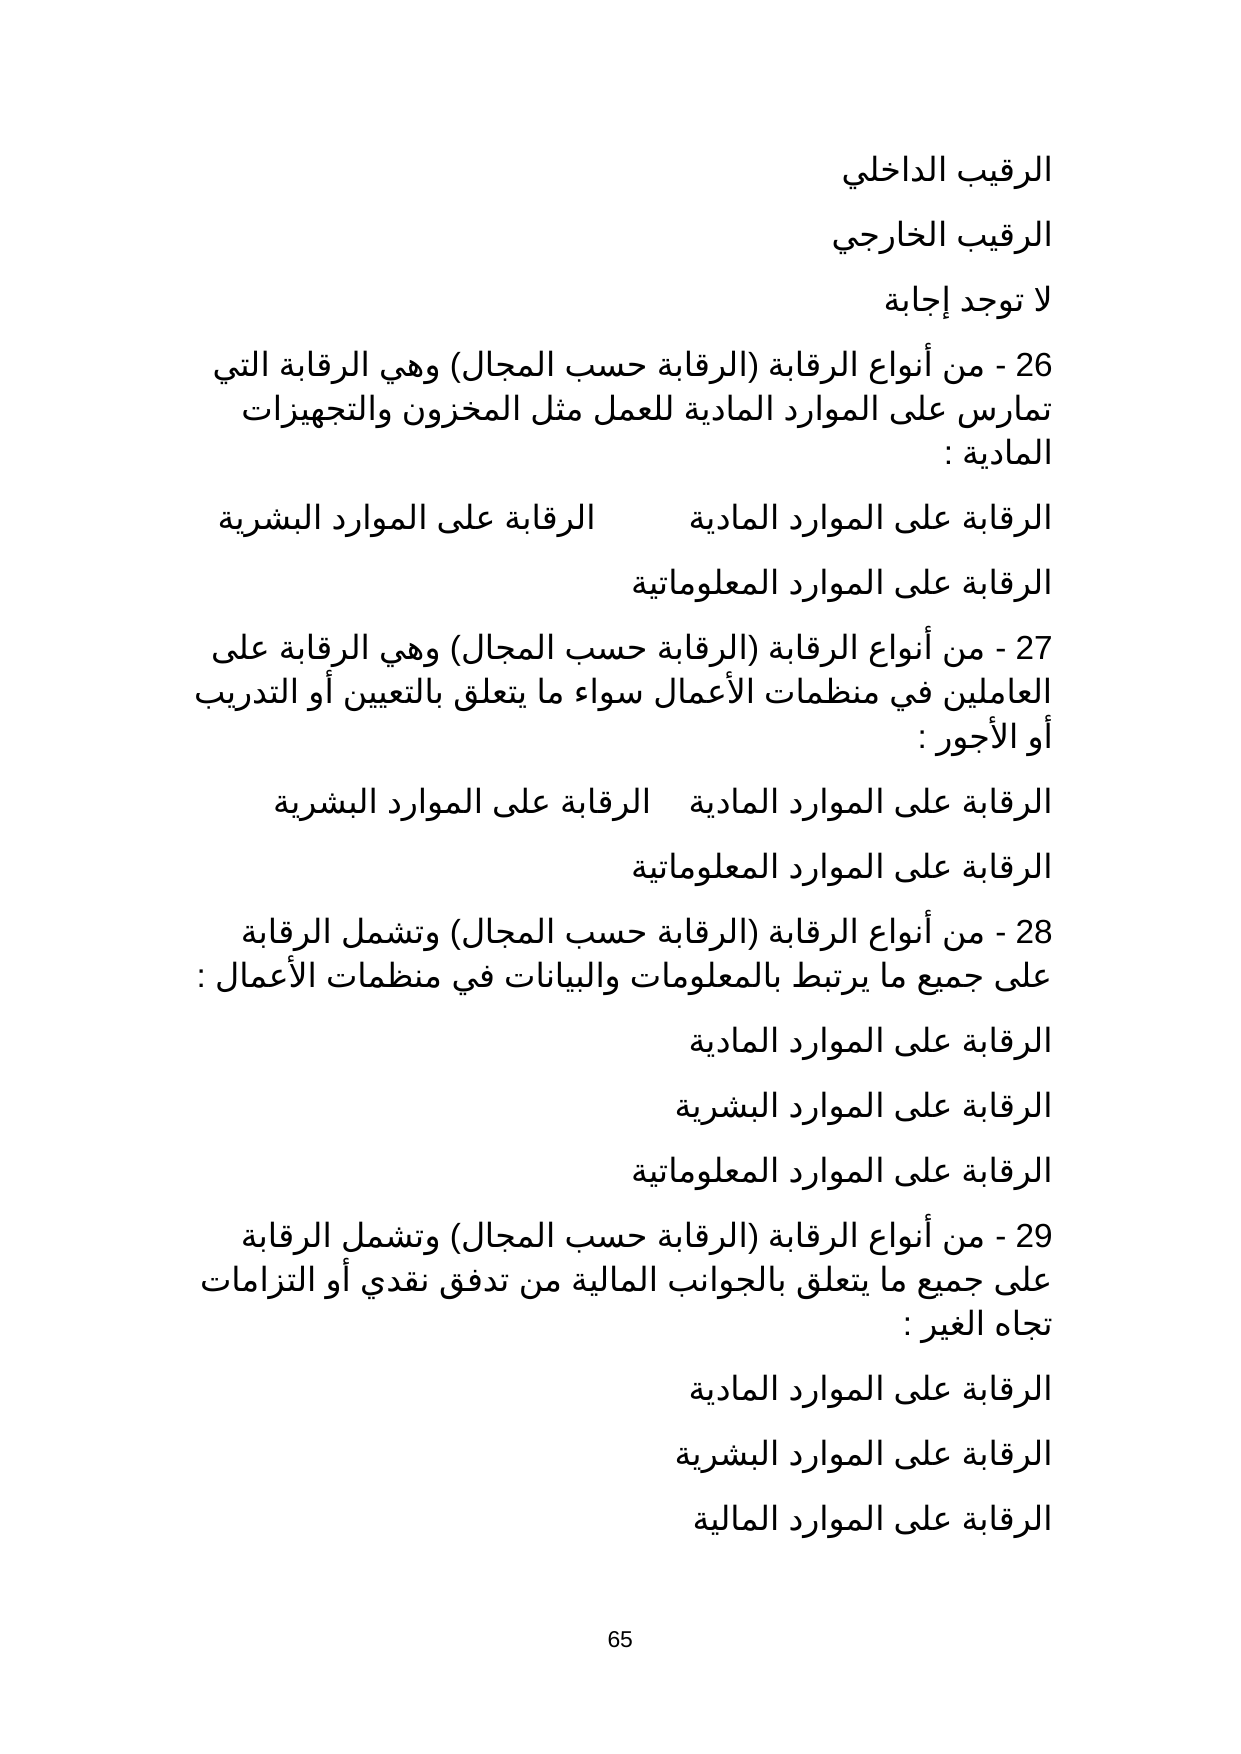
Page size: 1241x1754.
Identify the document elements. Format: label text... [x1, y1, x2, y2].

text الرقابة على الموارد المادية [187, 1369, 1053, 1408]
text الرقابة على الموارد المادية الرقابة على الموارد البشرية [187, 498, 1053, 537]
text الرقابة على الموارد المعلوماتية [187, 1151, 1053, 1189]
text الرقابة على الموارد المادية الرقابة على الموارد البشرية [187, 782, 1053, 820]
text الرقابة على الموارد المادية [187, 1021, 1053, 1059]
text الرقابة على الموارد المعلوماتية [187, 847, 1053, 885]
text 29 - من أنواع الرقابة (الرقابة حسب المجال) وتشمل الرقابة على جميع ما يتعلق بالجوانب المالية من تدفق نقدي أو التزامات تجاه الغير : [187, 1216, 1053, 1343]
text 28 - من أنواع الرقابة (الرقابة حسب المجال) وتشمل الرقابة على جميع ما يرتبط بالمعلومات والبيانات في منظمات الأعمال : [187, 912, 1053, 994]
text الرقابة على الموارد البشرية [187, 1434, 1053, 1473]
text الرقيب الخارجي [187, 215, 1053, 253]
text الرقابة على الموارد المعلوماتية [187, 563, 1053, 602]
text الرقابة على الموارد البشرية [187, 1086, 1053, 1124]
text الرقيب الداخلي [187, 150, 1053, 188]
text 26 - من أنواع الرقابة (الرقابة حسب المجال) وهي الرقابة التي تمارس على الموارد المادية للعمل مثل المخزون والتجهيزات المادية : [187, 345, 1053, 472]
text 27 - من أنواع الرقابة (الرقابة حسب المجال) وهي الرقابة على العاملين في منظمات الأعمال سواء ما يتعلق بالتعيين أو التدريب أو الأجور : [187, 628, 1053, 755]
text الرقابة على الموارد المالية [187, 1499, 1053, 1538]
text لا توجد إجابة [187, 280, 1053, 318]
